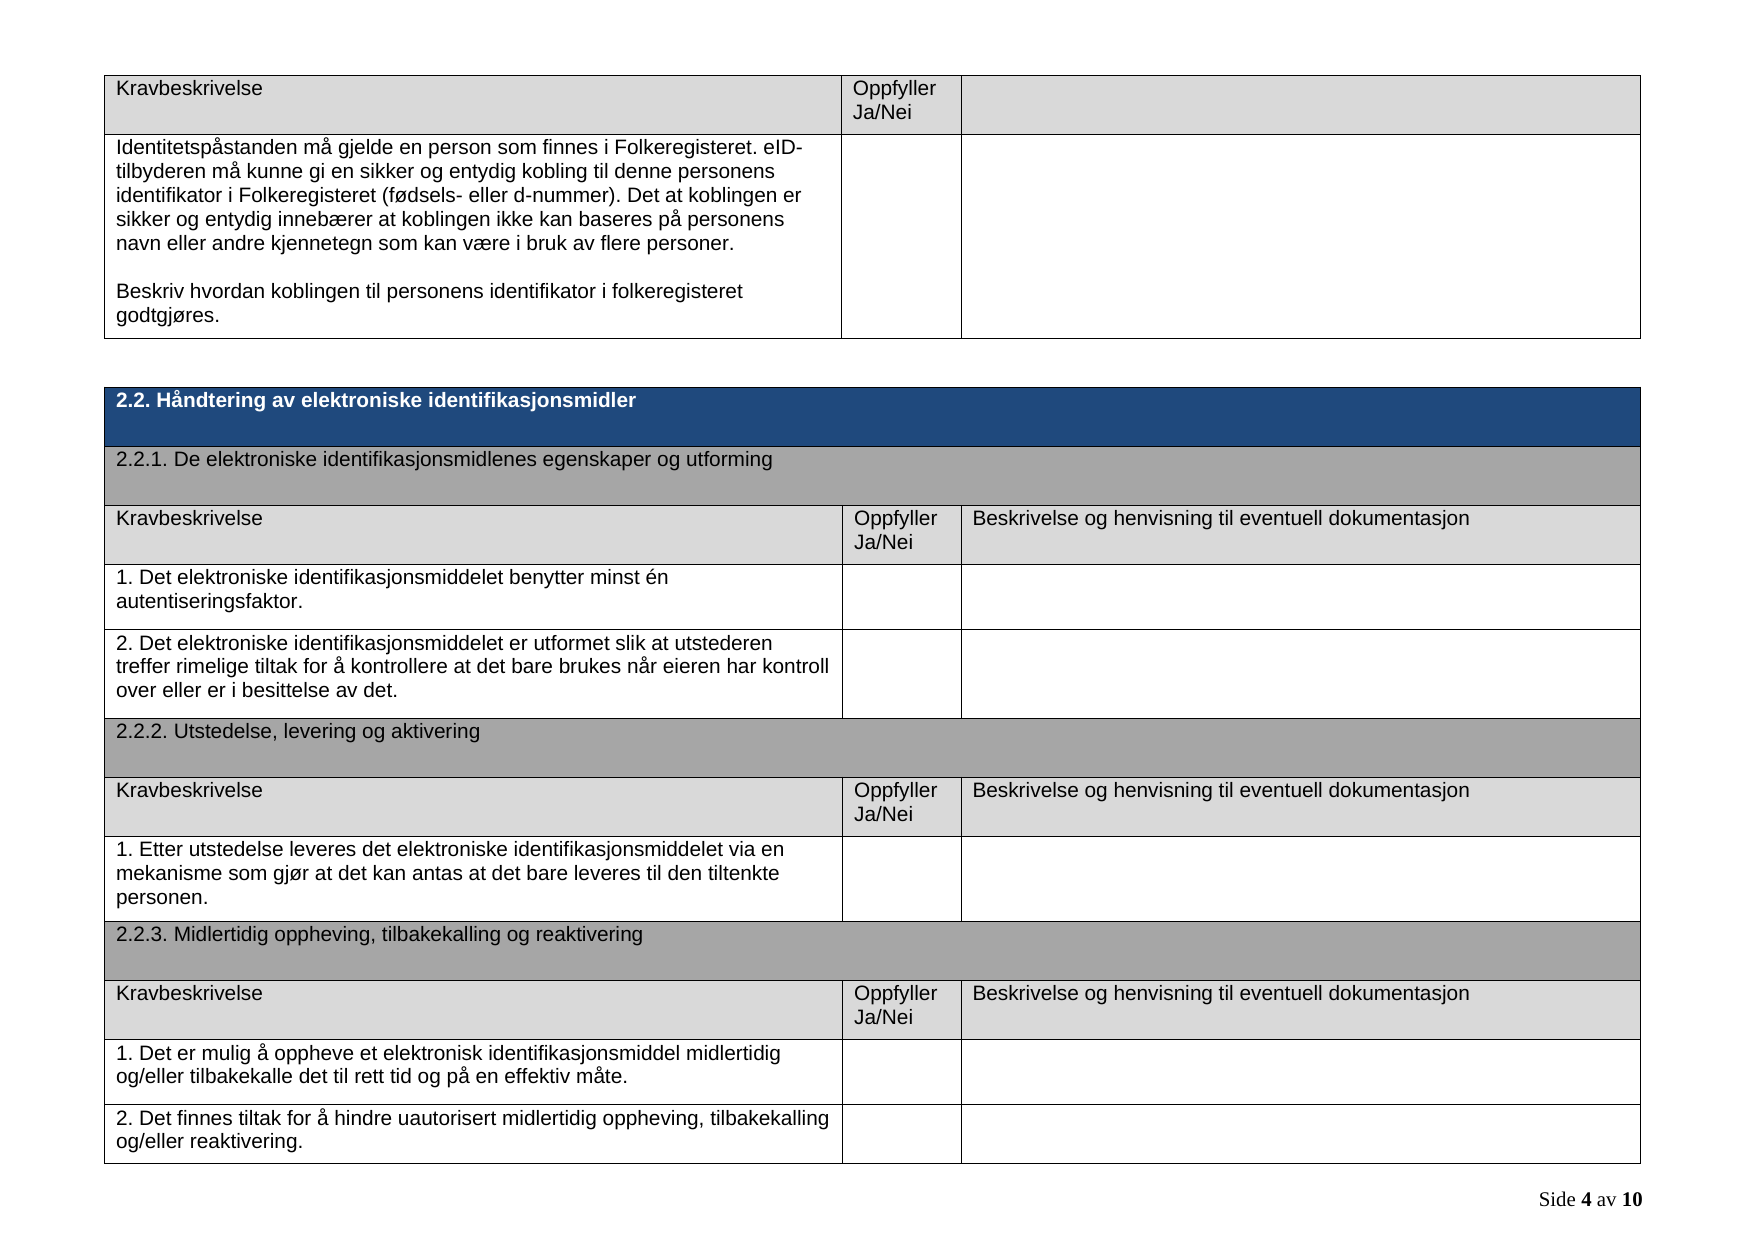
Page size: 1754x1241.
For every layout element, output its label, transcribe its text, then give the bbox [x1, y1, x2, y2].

table_cell 2.2.1. De elektroniske identifikasjonsmidlenes egenskaper og utforming [105, 447, 1640, 505]
table_cell 1. Etter utstedelse leveres det elektroniske identifikasjonsmiddelet via en mekanisme som gjør at det kan antas at det bare leveres til den tiltenkte personen. [105, 837, 842, 921]
table_cell [962, 76, 1640, 134]
table_cell [843, 837, 961, 921]
table_cell [962, 1040, 1640, 1104]
table_cell 2. Det finnes tiltak for å hindre uautorisert midlertidig oppheving, tilbakekalling og/eller reaktivering. [105, 1105, 842, 1163]
table_cell 1. Det elektroniske identifikasjonsmiddelet benytter minst én autentiseringsfaktor. [105, 565, 842, 629]
table_cell Oppfyller Ja/Nei [843, 506, 961, 564]
table_cell [962, 837, 1640, 921]
table_cell Oppfyller Ja/Nei [843, 981, 961, 1039]
table_cell Beskrivelse og henvisning til eventuell dokumentasjon [962, 506, 1640, 564]
table_cell [842, 135, 961, 338]
table_cell 1. Det er mulig å oppheve et elektronisk identifikasjonsmiddel midlertidig og/eller tilbakekalle det til rett tid og på en effektiv måte. [105, 1040, 842, 1104]
table_cell 2. Det elektroniske identifikasjonsmiddelet er utformet slik at utstederen treffer rimelige tiltak for å kontrollere at det bare brukes når eieren har kontroll over eller er i besittelse av det. [105, 630, 842, 718]
table_cell Beskrivelse og henvisning til eventuell dokumentasjon [962, 778, 1640, 836]
table_cell [962, 135, 1640, 338]
table_cell Oppfyller Ja/Nei [843, 778, 961, 836]
table_cell Identitetspåstanden må gjelde en person som finnes i Folkeregisteret. eID-tilbyderen må kunne gi en sikker og entydig kobling til denne personens identifikator i Folkeregisteret (fødsels- eller d-nummer). Det at koblingen er sikker og entydig innebærer at koblingen ikke kan baseres på personens navn eller andre kjennetegn som kan være i bruk av flere personer. Beskriv hvordan koblingen til personens identifikator i folkeregisteret godtgjøres. [105, 135, 841, 338]
table_cell Kravbeskrivelse [105, 778, 842, 836]
table_cell 2.2.3. Midlertidig oppheving, tilbakekalling og reaktivering [105, 922, 1640, 980]
table_header 2.2. Håndtering av elektroniske identifikasjonsmidler [105, 388, 1640, 446]
table_cell Kravbeskrivelse [105, 981, 842, 1039]
table_cell Oppfyller Ja/Nei [842, 76, 961, 134]
table_cell [843, 1040, 961, 1104]
table_cell Kravbeskrivelse [105, 506, 842, 564]
table_cell Kravbeskrivelse [105, 76, 841, 134]
table_cell 2.2.2. Utstedelse, levering og aktivering [105, 719, 1640, 777]
table_cell [962, 565, 1640, 629]
table_cell [843, 630, 961, 718]
table_cell [962, 1105, 1640, 1163]
table_cell [843, 1105, 961, 1163]
table_cell [843, 565, 961, 629]
table_cell Beskrivelse og henvisning til eventuell dokumentasjon [962, 981, 1640, 1039]
table_cell [962, 630, 1640, 718]
